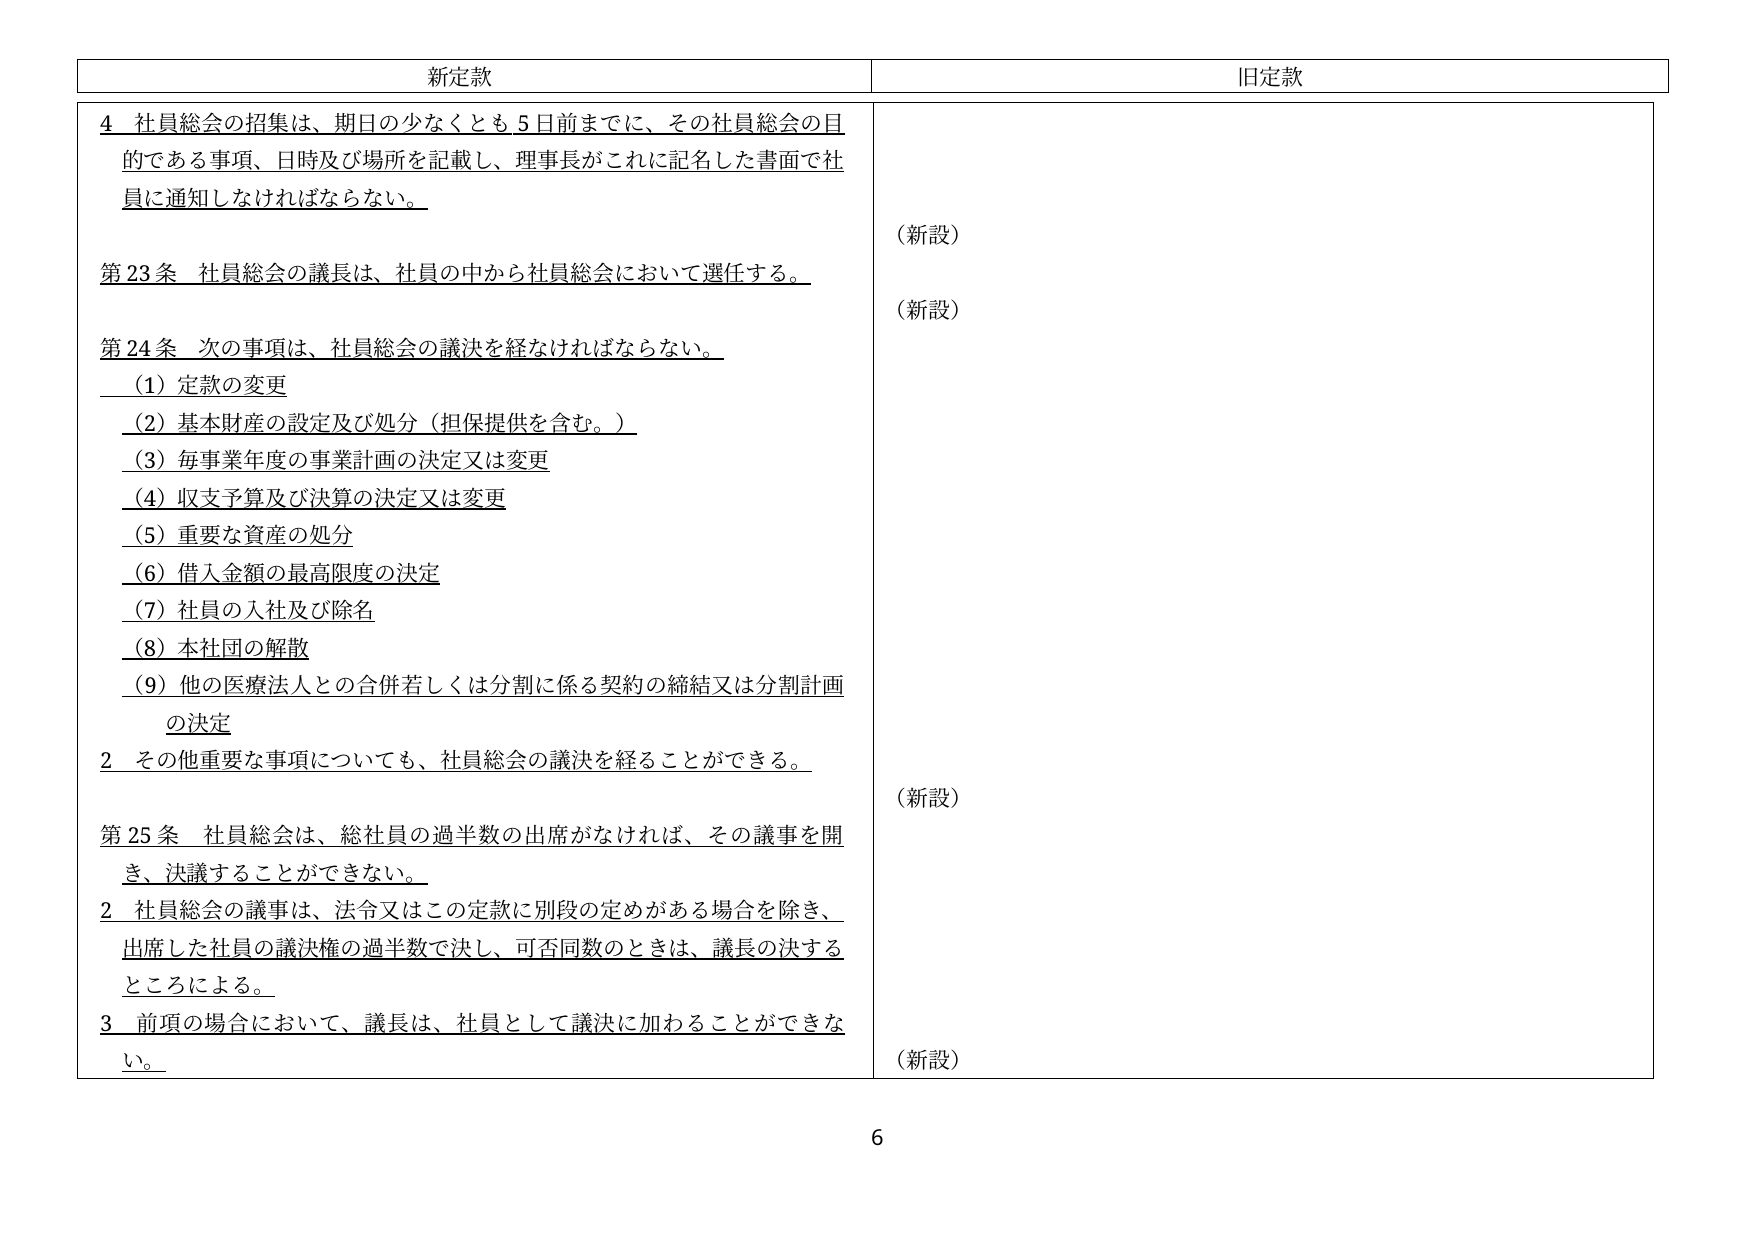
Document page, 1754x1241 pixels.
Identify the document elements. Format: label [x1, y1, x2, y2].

table_header [874, 103, 1653, 1078]
table_header [78, 103, 873, 1078]
